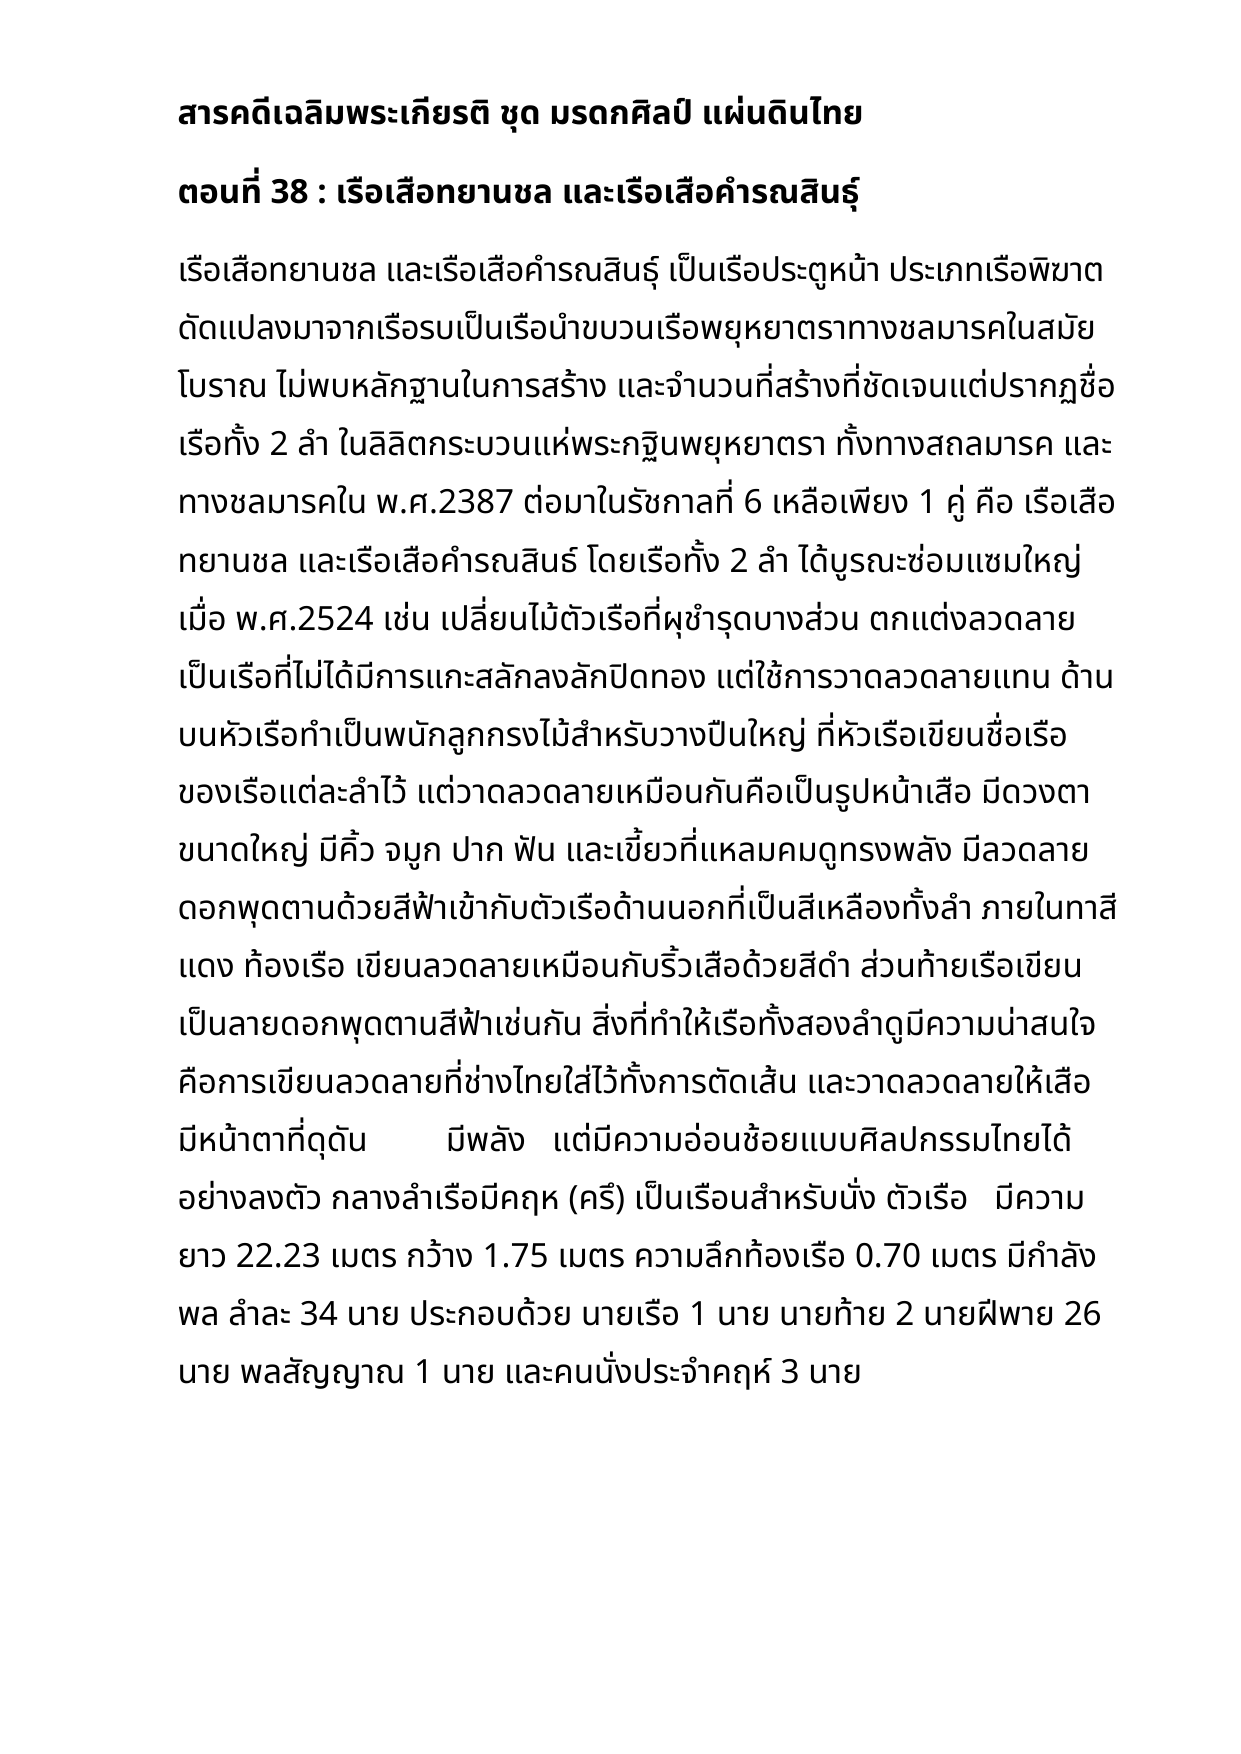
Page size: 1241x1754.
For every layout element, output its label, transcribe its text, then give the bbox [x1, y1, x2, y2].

text ตอนที่ 38 : เรือเสือทยานชล และเรือเสือคำรณสินธุ์ [177, 167, 1122, 218]
text เรือเสือทยานชล และเรือเสือคำรณสินธุ์ เป็นเรือประตูหน้า ประเภทเรือพิฆาต ดัดแปลงมาจากเรือรบเป็นเรือนำขบวนเรือพยุหยาตราทางชลมารคในสมัยโบราณ ไม่พบหลักฐานในการสร้าง และจำนวนที่สร้างที่ชัดเจนแต่ปรากฏชื่อ เรือทั้ง 2 ลำ ในลิลิตกระบวนแห่พระกฐินพยุหยาตรา ทั้งทางสถลมารค และทางชลมารคใน พ.ศ.2387 ต่อมาในรัชกาลที่ 6 เหลือเพียง 1 คู่ คือ เรือเสือทยานชล และเรือเสือคำรณสินธ์ โดยเรือทั้ง 2 ลำ ได้บูรณะซ่อมแซมใหญ่เมื่อ พ.ศ.2524 เช่น เปลี่ยนไม้ตัวเรือที่ผุชำรุดบางส่วน ตกแต่งลวดลาย เป็นเรือที่ไม่ได้มีการแกะสลักลงลักปิดทอง แต่ใช้การวาดลวดลายแทน ด้านบนหัวเรือทำเป็นพนักลูกกรงไม้สำหรับวางปืนใหญ่ ที่หัวเรือเขียนชื่อเรือของเรือแต่ละลำไว้ แต่วาดลวดลายเหมือนกันคือเป็นรูปหน้าเสือ มีดวงตาขนาดใหญ่ มีคิ้ว จมูก ปาก ฟัน และเขี้ยวที่แหลมคมดูทรงพลัง มีลวดลายดอกพุดตานด้วยสีฟ้าเข้ากับตัวเรือด้านนอกที่เป็นสีเหลืองทั้งลำ ภายในทาสีแดง ท้องเรือ เขียนลวดลายเหมือนกับริ้วเสือด้วยสีดำ ส่วนท้ายเรือเขียนเป็นลายดอกพุดตานสีฟ้าเช่นกัน สิ่งที่ทำให้เรือทั้งสองลำดูมีความน่าสนใจคือการเขียนลวดลายที่ช่างไทยใส่ไว้ทั้งการตัดเส้น และวาดลวดลายให้เสือมีหน้าตาที่ดุดัน มีพลัง แต่มีความอ่อนช้อยแบบศิลปกรรมไทยได้อย่างลงตัว กลางลำเรือมีคฤห (ครึ) เป็นเรือนสำหรับนั่ง ตัวเรือ มีความยาว 22.23 เมตร กว้าง 1.75 เมตร ความลึกท้องเรือ 0.70 เมตร มีกำลังพล ลำละ 34 นาย ประกอบด้วย นายเรือ 1 นาย นายท้าย 2 นายฝีพาย 26 นาย พลสัญญาณ 1 นาย และคนนั่งประจำคฤห์ 3 นาย [177, 246, 1122, 1399]
text สารคดีเฉลิมพระเกียรติ ชุด มรดกศิลป์ แผ่นดินไทย [177, 89, 1122, 139]
